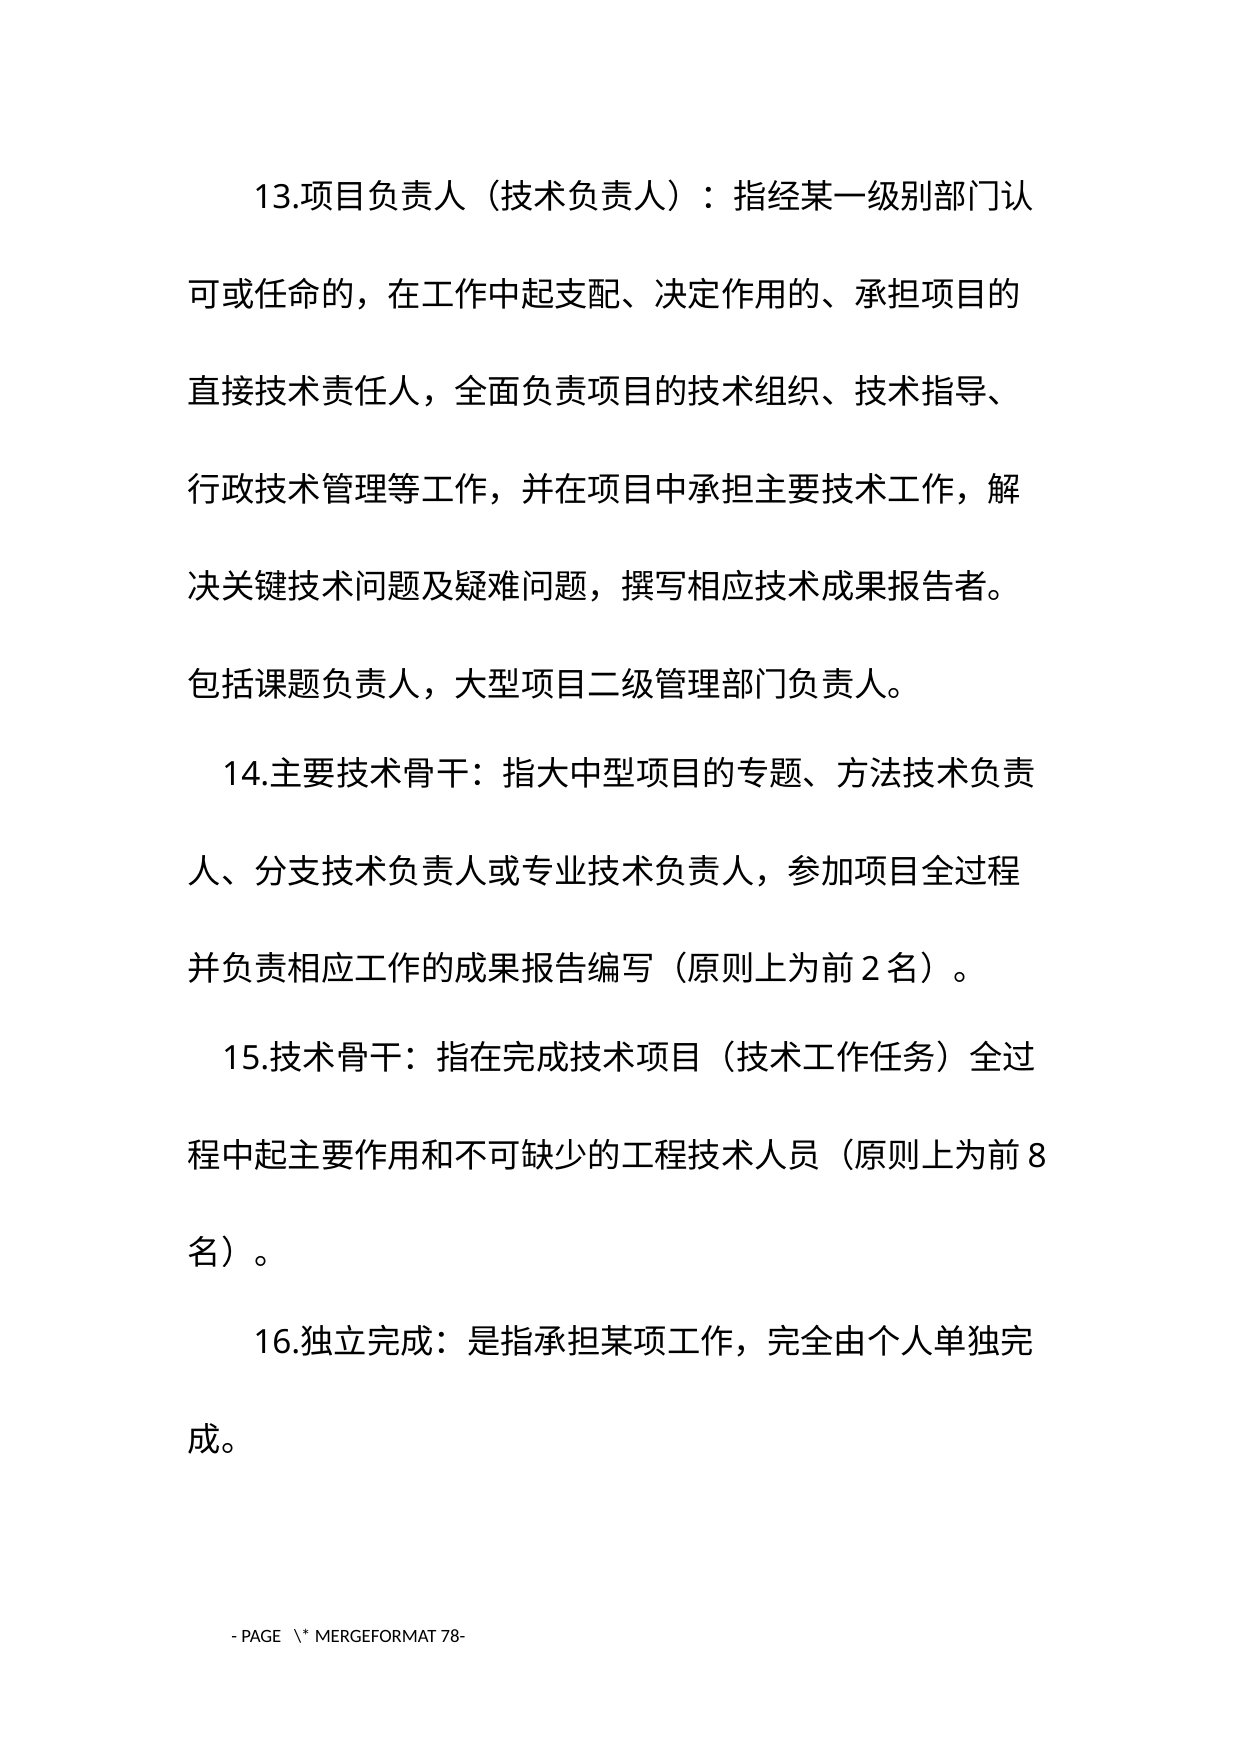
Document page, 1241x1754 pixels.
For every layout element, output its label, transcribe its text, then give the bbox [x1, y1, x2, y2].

text 15.技术骨干：指在完成技术项目（技术工作任务）全过程中起主要作用和不可缺少的工程技术人员（原则上为前8名）。 [187, 1023, 1053, 1283]
text 14.主要技术骨干：指大中型项目的专题、方法技术负责人、分支技术负责人或专业技术负责人，参加项目全过程并负责相应工作的成果报告编写（原则上为前2名）。 [187, 738, 1053, 998]
text 13.项目负责人（技术负责人）：指经某一级别部门认可或任命的，在工作中起支配、决定作用的、承担项目的直接技术责任人，全面负责项目的技术组织、技术指导、行政技术管理等工作，并在项目中承担主要技术工作，解决关键技术问题及疑难问题，撰写相应技术成果报告者。包括课题负责人，大型项目二级管理部门负责人。 [187, 162, 1053, 714]
text 16.独立完成：是指承担某项工作，完全由个人单独完成。 [187, 1307, 1053, 1469]
